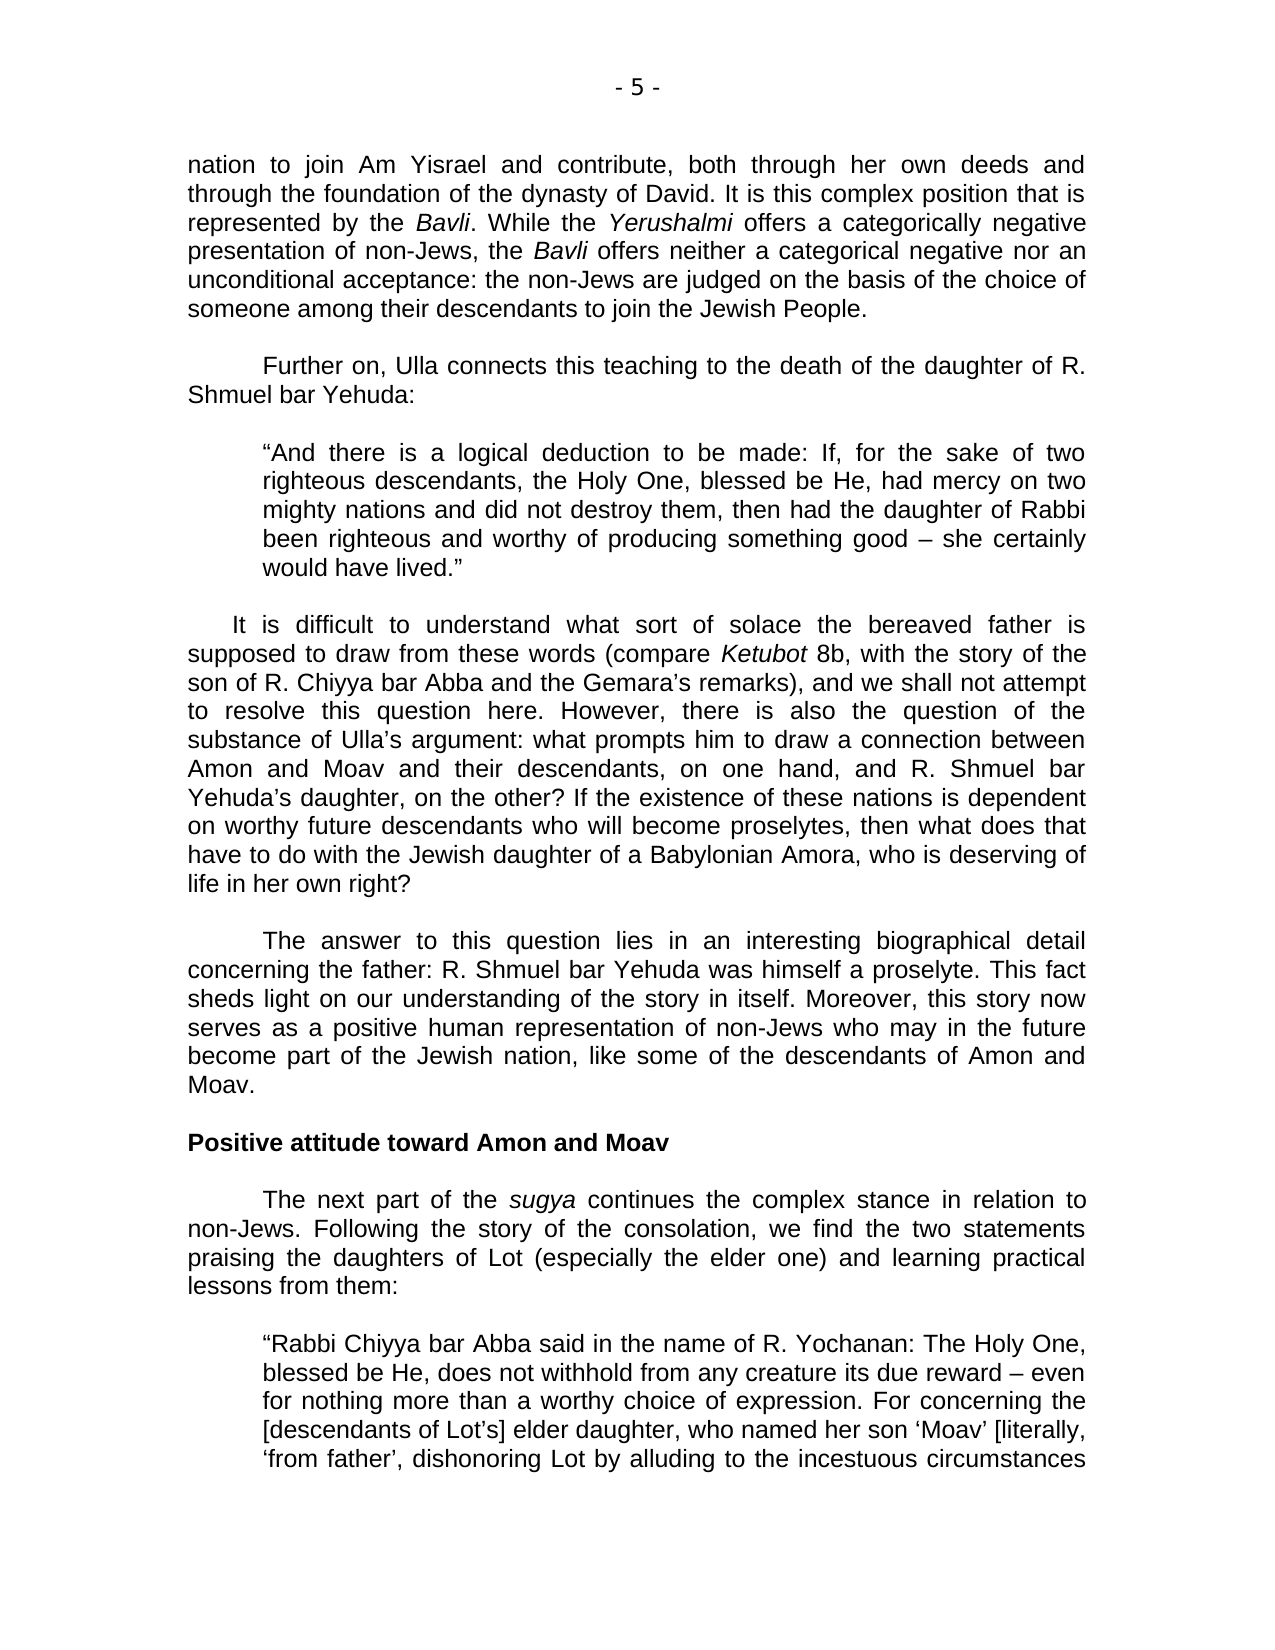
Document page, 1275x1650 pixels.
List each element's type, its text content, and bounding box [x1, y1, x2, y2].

text The answer to this question lies in an interesting biographical detail concerning the father: R. Shmuel bar Yehuda was himself a proselyte. This fact sheds light on our understanding of the story in itself. Moreover, this story now serves as a positive human representation of non-Jews who may in the future become part of the Jewish nation, like some of the descendants of Amon and Moav. [187, 926, 1087, 1099]
text Positive attitude toward Amon and Moav [187, 1127, 1087, 1156]
text “And there is a logical deduction to be made: If, for the sake of two righteous descendants, the Holy One, blessed be He, had mercy on two mighty nations and did not destroy them, then had the daughter of Rabbi been righteous and worthy of producing something good – she certainly would have lived.” [262, 437, 1087, 581]
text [187, 150, 1087, 322]
text Further on, Ulla connects this teaching to the death of the daughter of R. Shmuel bar Yehuda: [187, 351, 1087, 409]
text It is difficult to understand what sort of solace the bereaved father is supposed to draw from these words (compare Ketubot 8b, with the story of the son of R. Chiyya bar Abba and the Gemara’s remarks), and we shall not attempt to resolve this question here. However, there is also the question of the substance of Ulla’s argument: what prompts him to draw a connection between Amon and Moav and their descendants, on one hand, and R. Shmuel bar Yehuda’s daughter, on the other? If the existence of these nations is dependent on worthy future descendants who will become proselytes, then what does that have to do with the Jewish daughter of a Babylonian Amora, who is deserving of life in her own right? [187, 610, 1087, 897]
text The next part of the sugya continues the complex stance in relation to non-Jews. Following the story of the consolation, we find the two statements praising the daughters of Lot (especially the elder one) and learning practical lessons from them: [187, 1185, 1087, 1300]
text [262, 1329, 1087, 1472]
